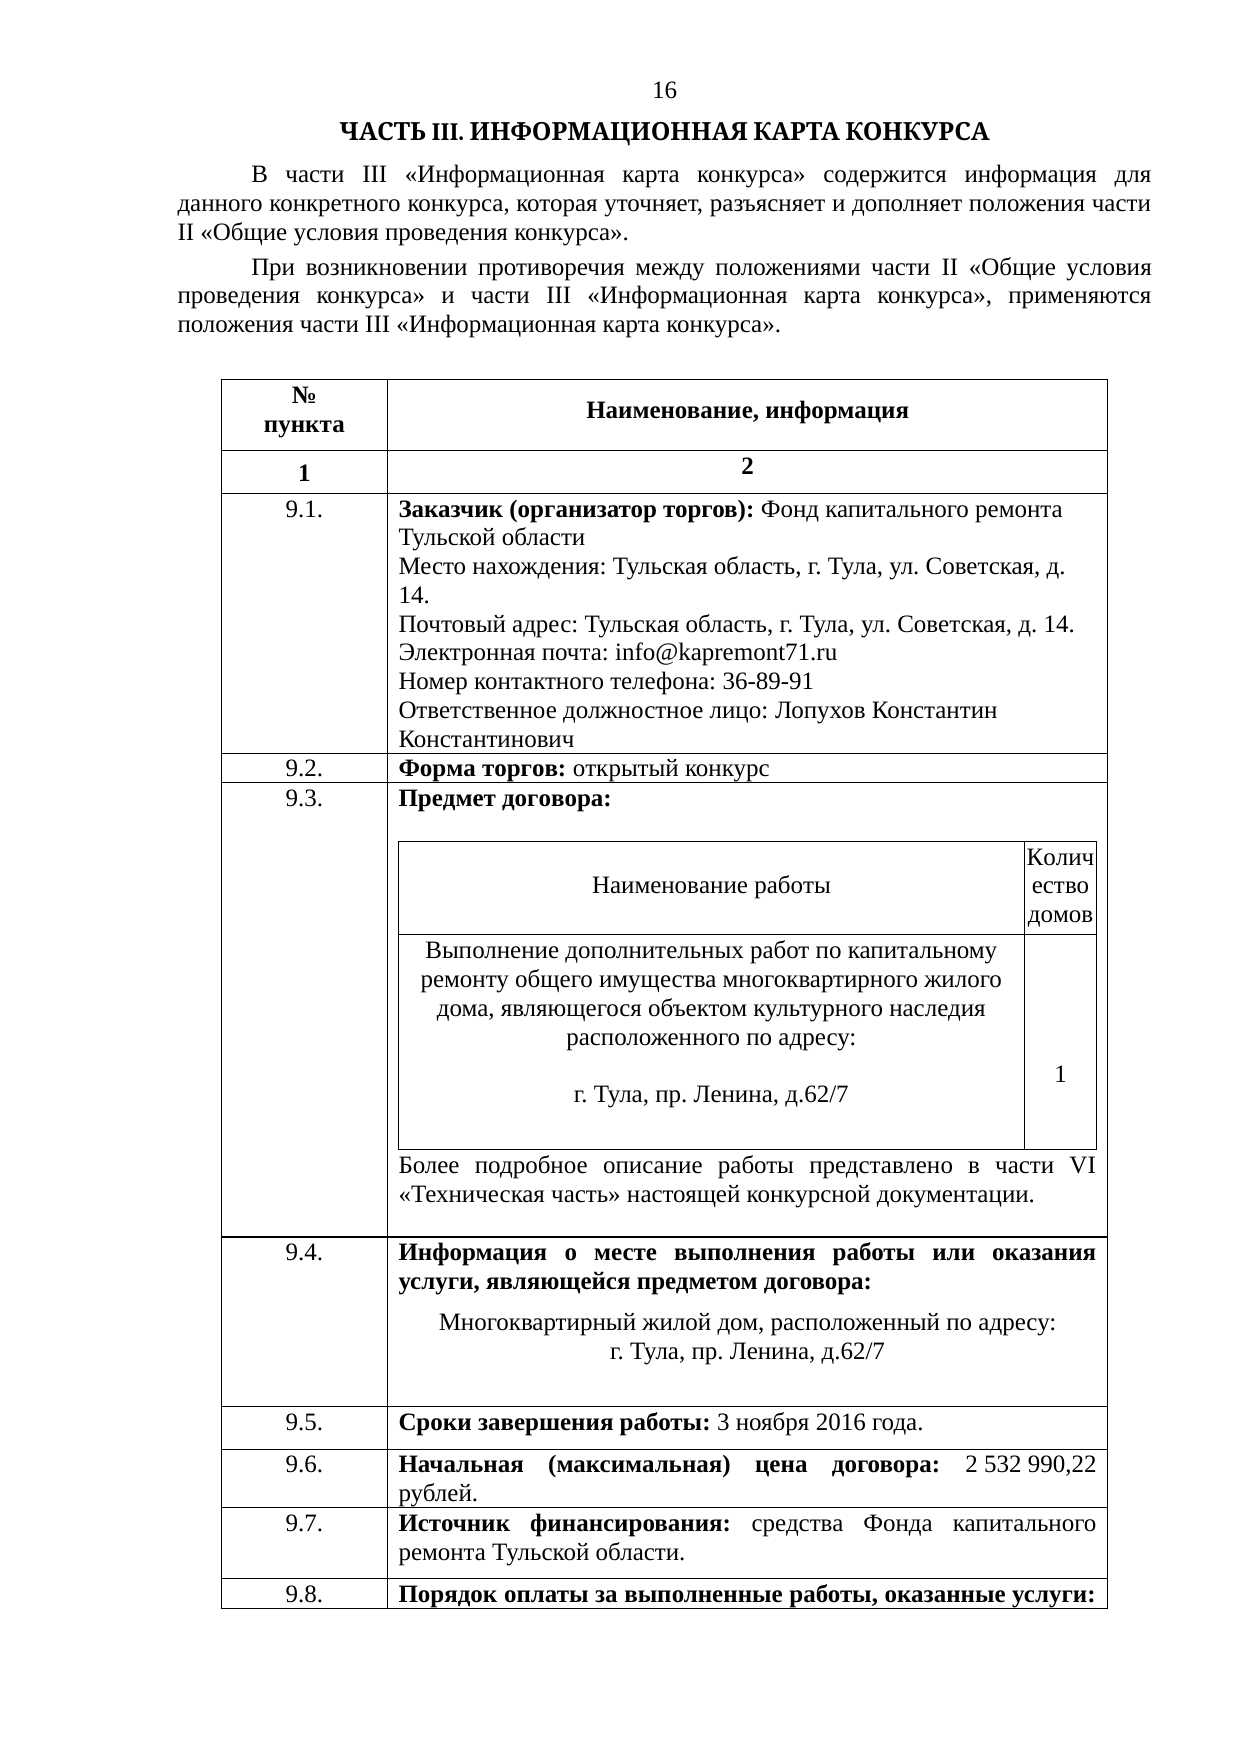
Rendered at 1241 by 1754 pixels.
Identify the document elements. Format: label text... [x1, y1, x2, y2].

subtitle ЧАСТЬ III. ИНФОРМАЦИОННАЯ КАРТА КОНКУРСА [177, 118, 1152, 147]
table_cell 9.1. [222, 494, 387, 752]
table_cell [388, 1579, 1107, 1608]
table_cell 9.5. [222, 1407, 387, 1448]
table_cell Источник финансирования: средства Фонда капитального ремонта Тульской области. [388, 1508, 1107, 1578]
table_cell 2 [388, 451, 1107, 493]
table_cell Форма торгов: открытый конкурс [388, 754, 1107, 782]
table_header Наименование, информация [388, 380, 1107, 450]
table_cell 9.3. [222, 783, 387, 1236]
table_cell 9.4. [222, 1238, 387, 1406]
table_cell 9.2. [222, 754, 387, 782]
table_cell Предмет договора: Более подробное описание работы представлено в части VI «Техническая часть» настоящей конкурсной документации. [388, 783, 1107, 1236]
text В части III «Информационная карта конкурса» содержится информация для данного конкретного конкурса, которая уточняет, разъясняет и дополняет положения части II «Общие условия проведения конкурса». [177, 159, 1152, 246]
table_cell Информация о месте выполнения работы или оказания услуги, являющейся предметом договора: Многоквартирный жилой дом, расположенный по адресу: г. Тула, пр. Ленина, д.62/7 [388, 1238, 1107, 1406]
table_header № пункта [222, 380, 387, 450]
table_cell 9.7. [222, 1508, 387, 1578]
table_cell Сроки завершения работы: 3 ноября 2016 года. [388, 1407, 1107, 1448]
table_cell 9.6. [222, 1450, 387, 1507]
table_cell 1 [222, 451, 387, 493]
text При возникновении противоречия между положениями части II «Общие условия проведения конкурса» и части III «Информационная карта конкурса», применяются положения части III «Информационная карта конкурса». [177, 252, 1152, 338]
table_cell 9.8. [222, 1579, 387, 1608]
table_cell Заказчик (организатор торгов): Фонд капитального ремонта Тульской области Место нахождения: Тульская область, г. Тула, ул. Советская, д. 14. Почтовый адрес: Тульская область, г. Тула, ул. Советская, д. 14. Электронная почта: info@kapremont71.ru Номер контактного телефона: 36-89-91 Ответственное должностное лицо: Лопухов Константин Константинович [388, 494, 1107, 752]
table_cell Начальная (максимальная) цена договора: 2 532 990,22 рублей. [388, 1450, 1107, 1507]
